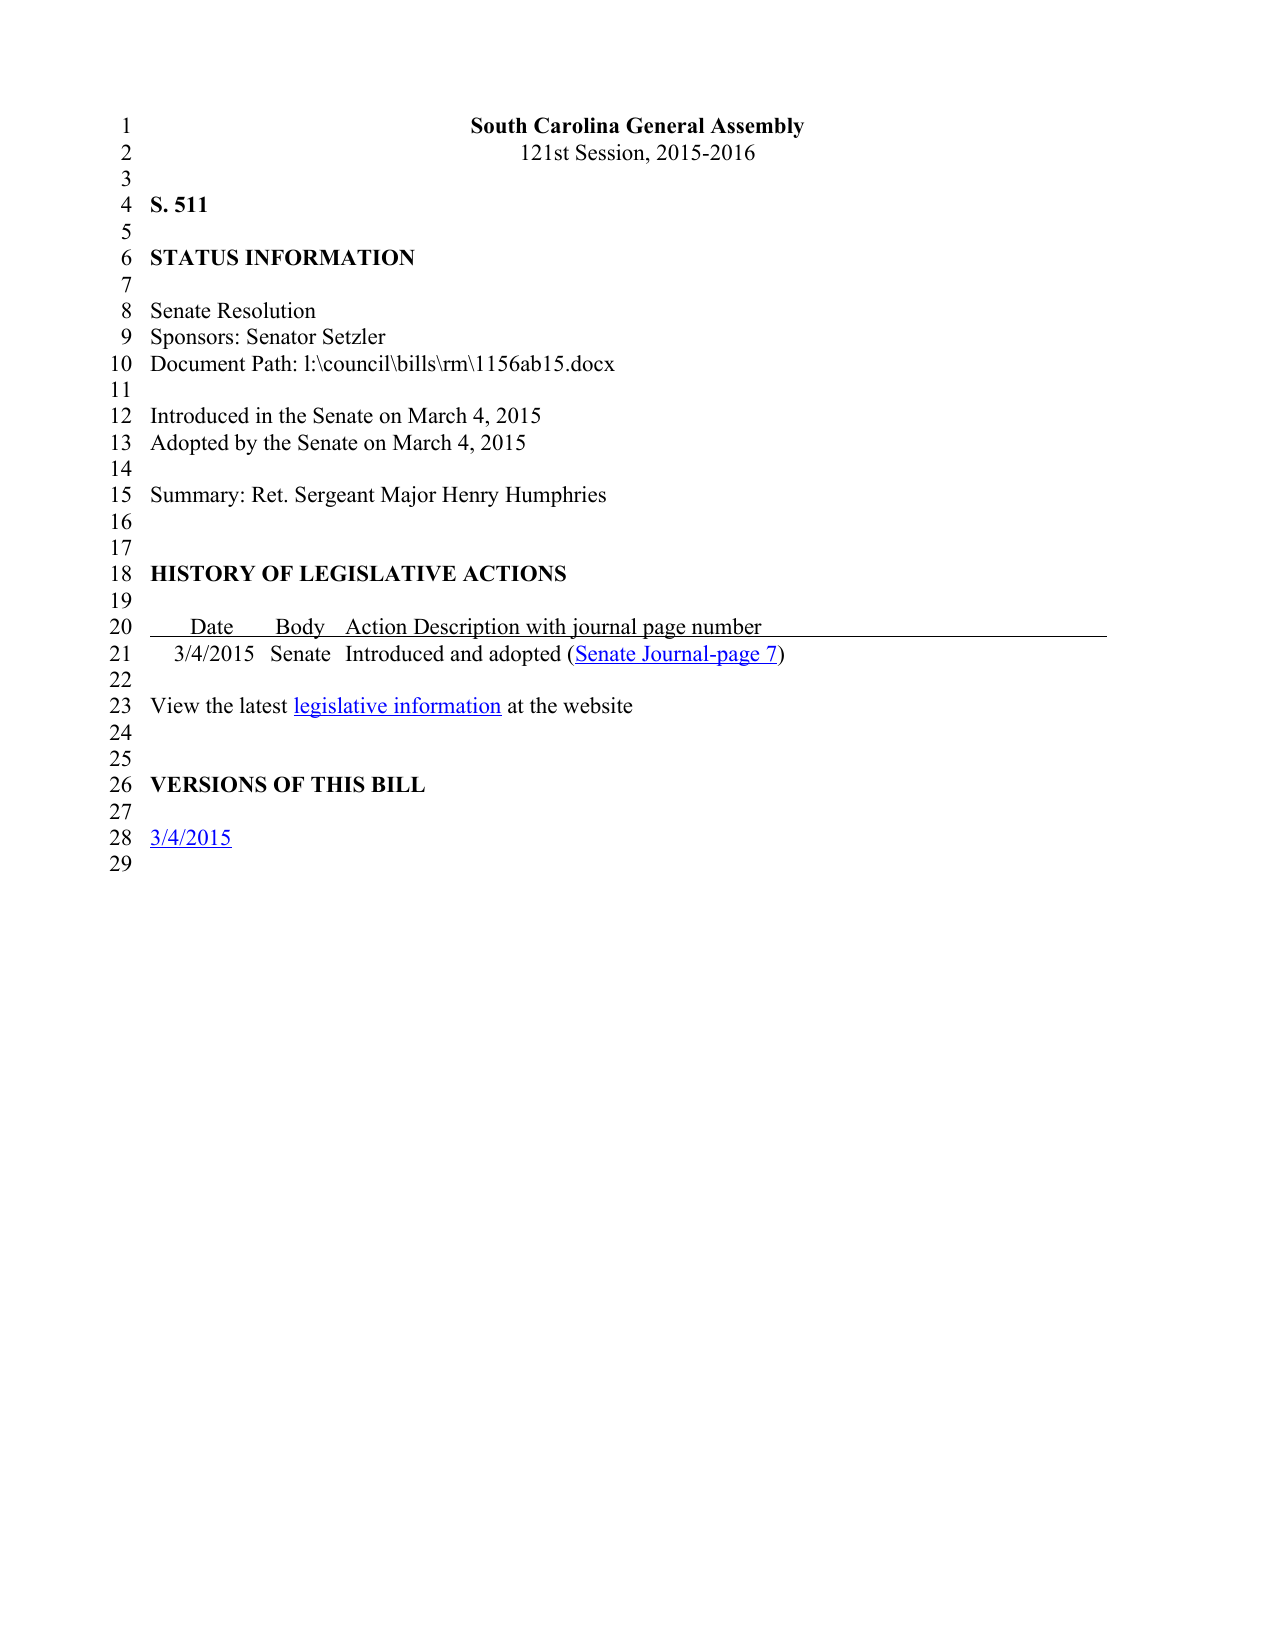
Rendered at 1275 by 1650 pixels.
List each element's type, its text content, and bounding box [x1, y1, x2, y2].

text S. 511 [150, 192, 1125, 218]
text Sponsors: Senator Setzler [150, 323, 1125, 350]
text Document Path: l:\council\bills\rm\1156ab15.docx [150, 350, 1125, 376]
text Adopted by the Senate on March 4, 2015 [150, 429, 1125, 455]
text View the latest legislative information at the website [150, 692, 1125, 719]
text VERSIONS OF THIS BILL [150, 771, 1125, 798]
text South Carolina General Assembly [150, 112, 1125, 139]
text Summary: Ret. Sergeant Major Henry Humphries [150, 481, 1125, 508]
text Date Body Action Description with journal page number [150, 613, 1125, 639]
text Introduced in the Senate on March 4, 2015 [150, 402, 1125, 429]
text STATUS INFORMATION [150, 244, 1125, 271]
text 121st Session, 2015-2016 [150, 139, 1125, 165]
text HISTORY OF LEGISLATIVE ACTIONS [150, 561, 1125, 587]
text 3/4/2015 [150, 824, 1125, 850]
text Senate Resolution [150, 297, 1125, 323]
text 3/4/2015 Senate Introduced and adopted (Senate Journal-page 7) [150, 639, 1125, 666]
